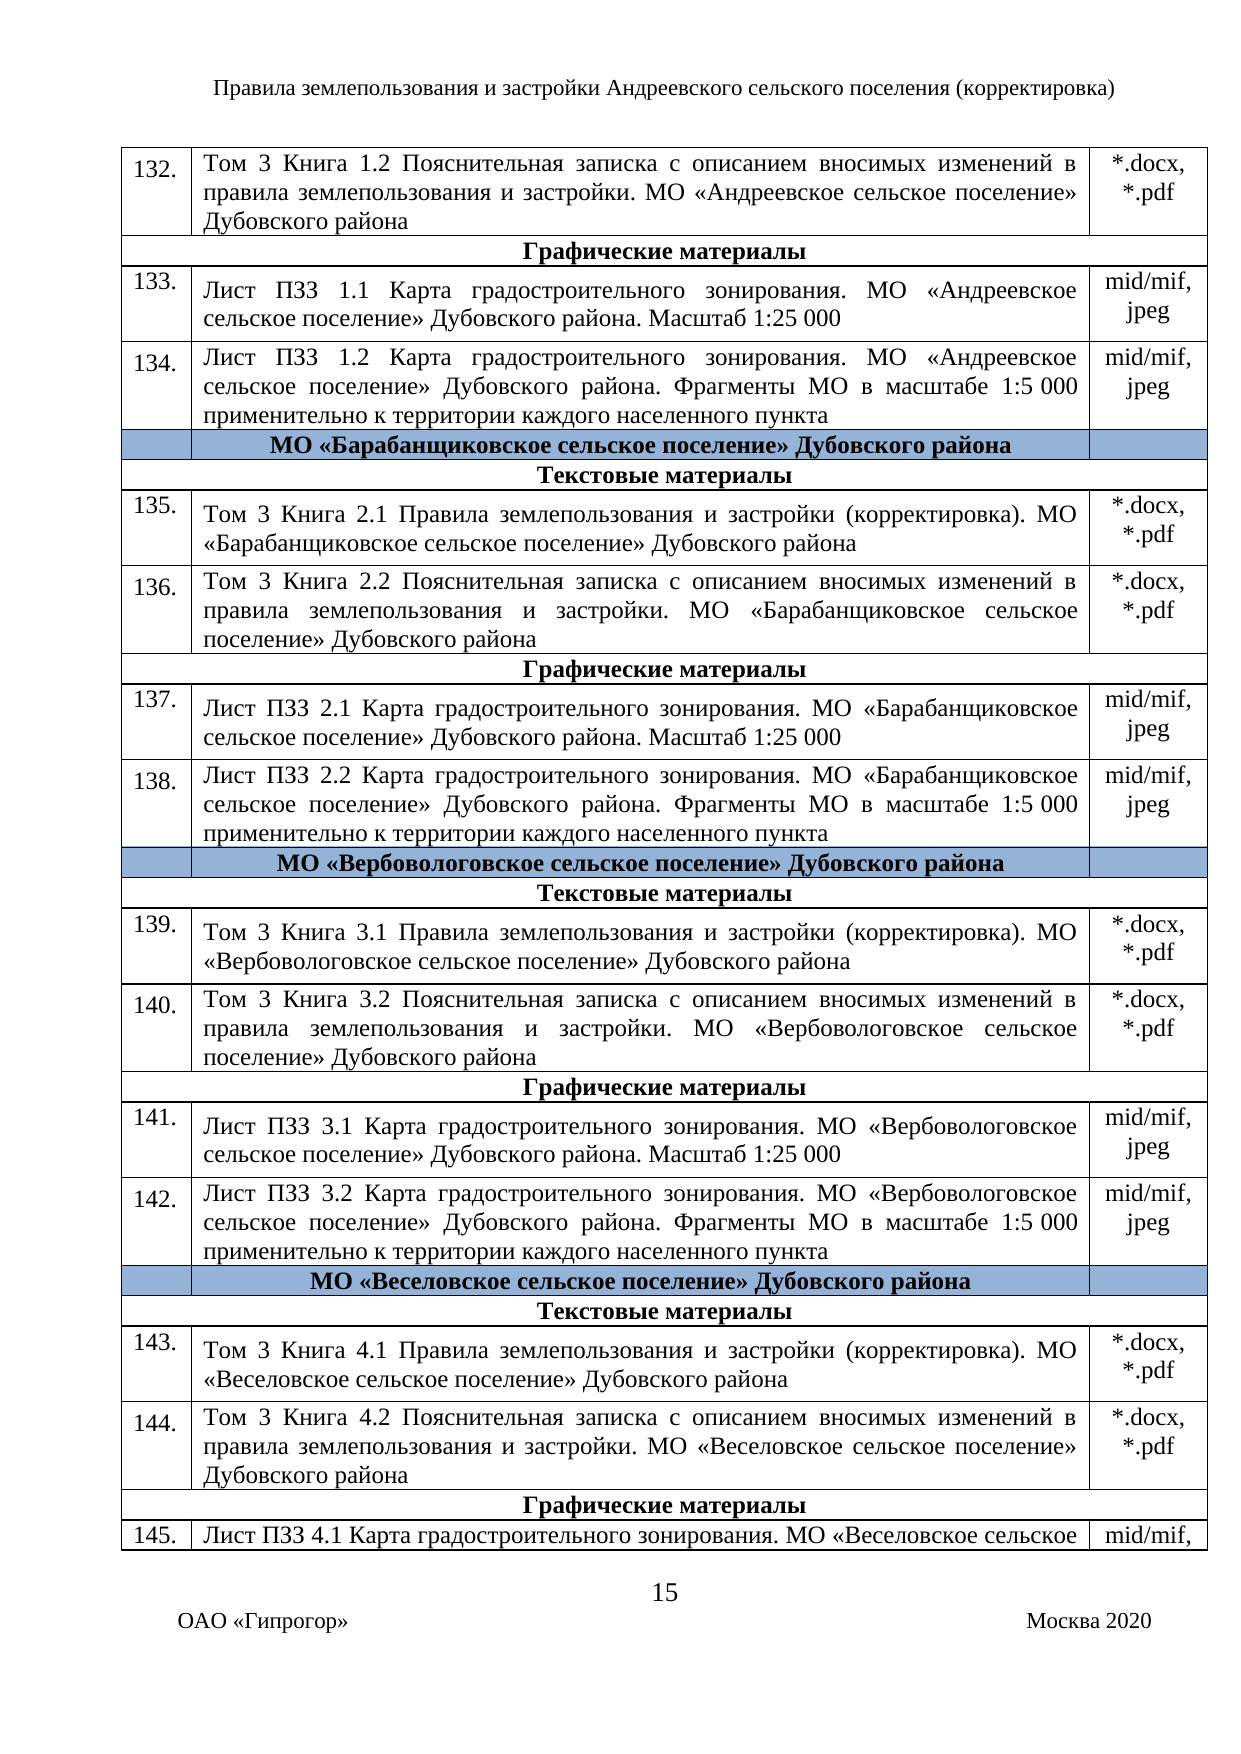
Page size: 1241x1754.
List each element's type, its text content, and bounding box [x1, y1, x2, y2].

table_cell [122, 267, 191, 341]
table_cell Том 3 Книга 2.1 Правила землепользования и застройки (корректировка). МО «Барабанщиковское сельское поселение» Дубовского района [192, 491, 1089, 565]
table_cell [122, 685, 191, 759]
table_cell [192, 1521, 1089, 1549]
table_cell *.docx, *.pdf [1090, 491, 1207, 565]
table_cell *.docx, *.pdf [1090, 1402, 1207, 1489]
table_cell МО «Веселовское сельское поселение» Дубовского района [192, 1266, 1089, 1295]
table_cell Том 3 Книга 4.1 Правила землепользования и застройки (корректировка). МО «Веселовское сельское поселение» Дубовского района [192, 1327, 1089, 1401]
table_cell Лист ПЗЗ 3.1 Карта градостроительного зонирования. МО «Вербовологовское сельское поселение» Дубовского района. Масштаб 1:25 000 [192, 1103, 1089, 1177]
table_cell mid/mif, jpeg [1090, 342, 1207, 428]
table_cell Том 3 Книга 1.2 Пояснительная записка с описанием вносимых изменений в правила землепользования и застройки. МО «Андреевское сельское поселение» Дубовского района [192, 148, 1089, 234]
table_cell [122, 909, 191, 983]
table_cell [122, 148, 191, 234]
table_cell [122, 566, 191, 653]
table_cell [122, 1521, 191, 1549]
table_cell [122, 1266, 191, 1295]
table_cell Лист ПЗЗ 2.1 Карта градостроительного зонирования. МО «Барабанщиковское сельское поселение» Дубовского района. Масштаб 1:25 000 [192, 685, 1089, 759]
table_cell Том 3 Книга 3.2 Пояснительная записка с описанием вносимых изменений в правила землепользования и застройки. МО «Вербовологовское сельское поселение» Дубовского района [192, 985, 1089, 1071]
table_cell [122, 1178, 191, 1264]
table_cell Лист ПЗЗ 1.1 Карта градостроительного зонирования. МО «Андреевское сельское поселение» Дубовского района. Масштаб 1:25 000 [192, 267, 1089, 341]
table_cell МО «Барабанщиковское сельское поселение» Дубовского района [192, 430, 1089, 459]
table_cell Графические материалы [122, 236, 1207, 265]
table_cell [1090, 848, 1207, 877]
table_cell [122, 985, 191, 1071]
table_cell [122, 848, 191, 877]
table_cell [122, 760, 191, 846]
table_cell МО «Вербовологовское сельское поселение» Дубовского района [192, 848, 1089, 877]
table_cell Лист ПЗЗ 2.2 Карта градостроительного зонирования. МО «Барабанщиковское сельское поселение» Дубовского района. Фрагменты МО в масштабе 1:5 000 применительно к территории каждого населенного пункта [192, 760, 1089, 846]
table_cell [122, 1402, 191, 1489]
table_cell Лист ПЗЗ 3.2 Карта градостроительного зонирования. МО «Вербовологовское сельское поселение» Дубовского района. Фрагменты МО в масштабе 1:5 000 применительно к территории каждого населенного пункта [192, 1178, 1089, 1264]
table_cell Графические материалы [122, 654, 1207, 683]
table_cell [1090, 1266, 1207, 1295]
table_cell *.docx, *.pdf [1090, 1327, 1207, 1401]
table_cell mid/mif, jpeg [1090, 1521, 1207, 1549]
table_cell *.docx, *.pdf [1090, 909, 1207, 983]
table_cell *.docx, *.pdf [1090, 566, 1207, 653]
table_cell Том 3 Книга 3.1 Правила землепользования и застройки (корректировка). МО «Вербовологовское сельское поселение» Дубовского района [192, 909, 1089, 983]
table_cell *.docx, *.pdf [1090, 985, 1207, 1071]
table_cell *.docx, *.pdf [1090, 148, 1207, 234]
table_cell Том 3 Книга 2.2 Пояснительная записка с описанием вносимых изменений в правила землепользования и застройки. МО «Барабанщиковское сельское поселение» Дубовского района [192, 566, 1089, 653]
table_cell Текстовые материалы [122, 1296, 1207, 1325]
table_cell Текстовые материалы [122, 878, 1207, 907]
table_cell [122, 491, 191, 565]
table_cell Текстовые материалы [122, 460, 1207, 489]
table_cell Графические материалы [122, 1490, 1207, 1519]
table_cell [122, 1327, 191, 1401]
table_cell mid/mif, jpeg [1090, 1103, 1207, 1177]
table_cell [1090, 430, 1207, 459]
table_cell mid/mif, jpeg [1090, 267, 1207, 341]
table_cell mid/mif, jpeg [1090, 685, 1207, 759]
table_cell Том 3 Книга 4.2 Пояснительная записка с описанием вносимых изменений в правила землепользования и застройки. МО «Веселовское сельское поселение» Дубовского района [192, 1402, 1089, 1489]
table_cell mid/mif, jpeg [1090, 760, 1207, 846]
table_cell [122, 1103, 191, 1177]
table_cell Лист ПЗЗ 1.2 Карта градостроительного зонирования. МО «Андреевское сельское поселение» Дубовского района. Фрагменты МО в масштабе 1:5 000 применительно к территории каждого населенного пункта [192, 342, 1089, 428]
table_cell [122, 342, 191, 428]
table_cell Графические материалы [122, 1072, 1207, 1101]
table_cell [122, 430, 191, 459]
table_cell mid/mif, jpeg [1090, 1178, 1207, 1264]
